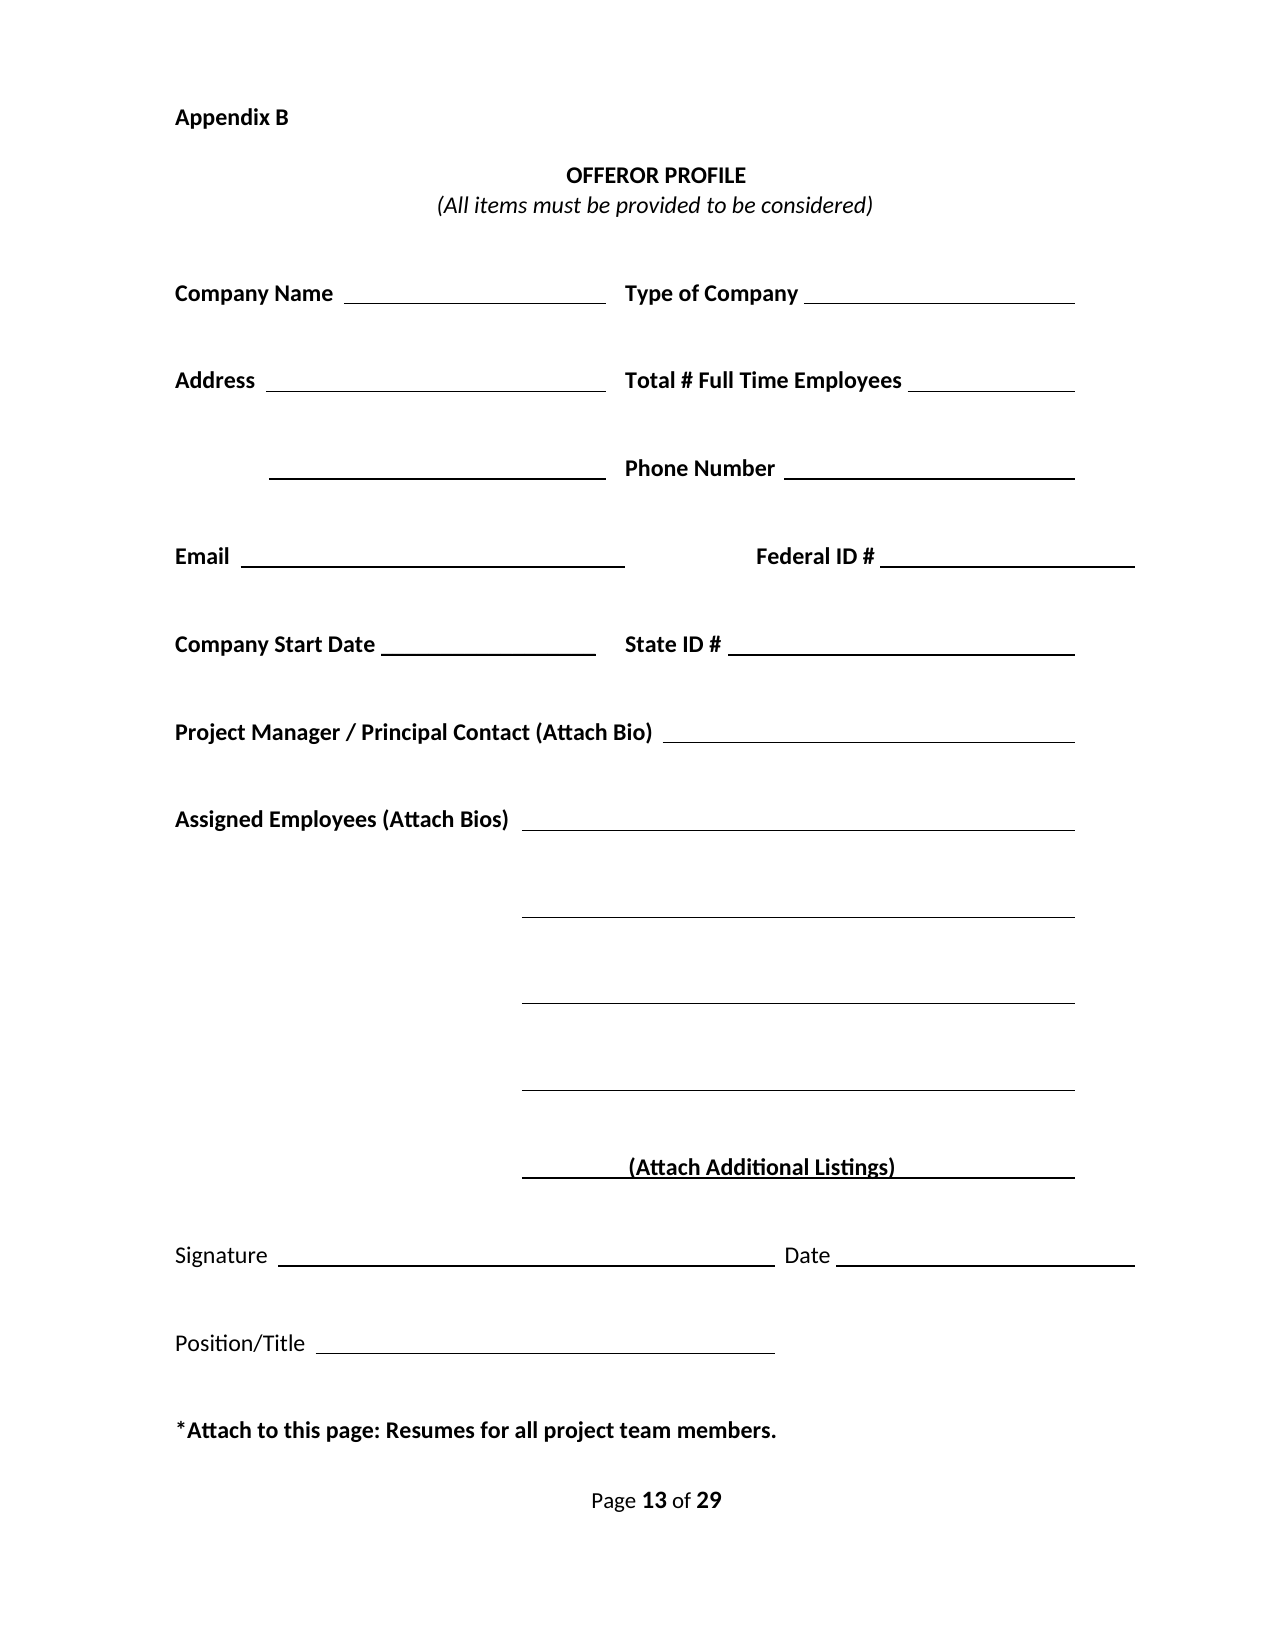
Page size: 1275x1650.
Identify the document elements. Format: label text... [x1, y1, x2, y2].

text OFFEROR PROFILE [175, 161, 1137, 190]
text Project Manager / Principal Contact (Attach Bio) [175, 717, 1137, 746]
text (All items must be provided to be considered) [175, 190, 1137, 219]
text Address Total # Full Time Employees [175, 366, 1137, 395]
text Appendix B [175, 102, 1137, 131]
text Assigned Employees (Attach Bios) [175, 804, 1137, 834]
text Company Start Date __________________ State ID # [175, 629, 1137, 658]
text Position/Title [175, 1328, 1137, 1357]
text Signature Date [175, 1240, 1137, 1269]
text (Attach Additional Listings) [175, 1152, 1137, 1181]
text Company Name Type of Company [175, 278, 1137, 307]
text *Attach to this page: Resumes for all project team members. [175, 1416, 1137, 1445]
text Email Federal ID # [175, 541, 1137, 570]
text Phone Number [175, 453, 1137, 483]
